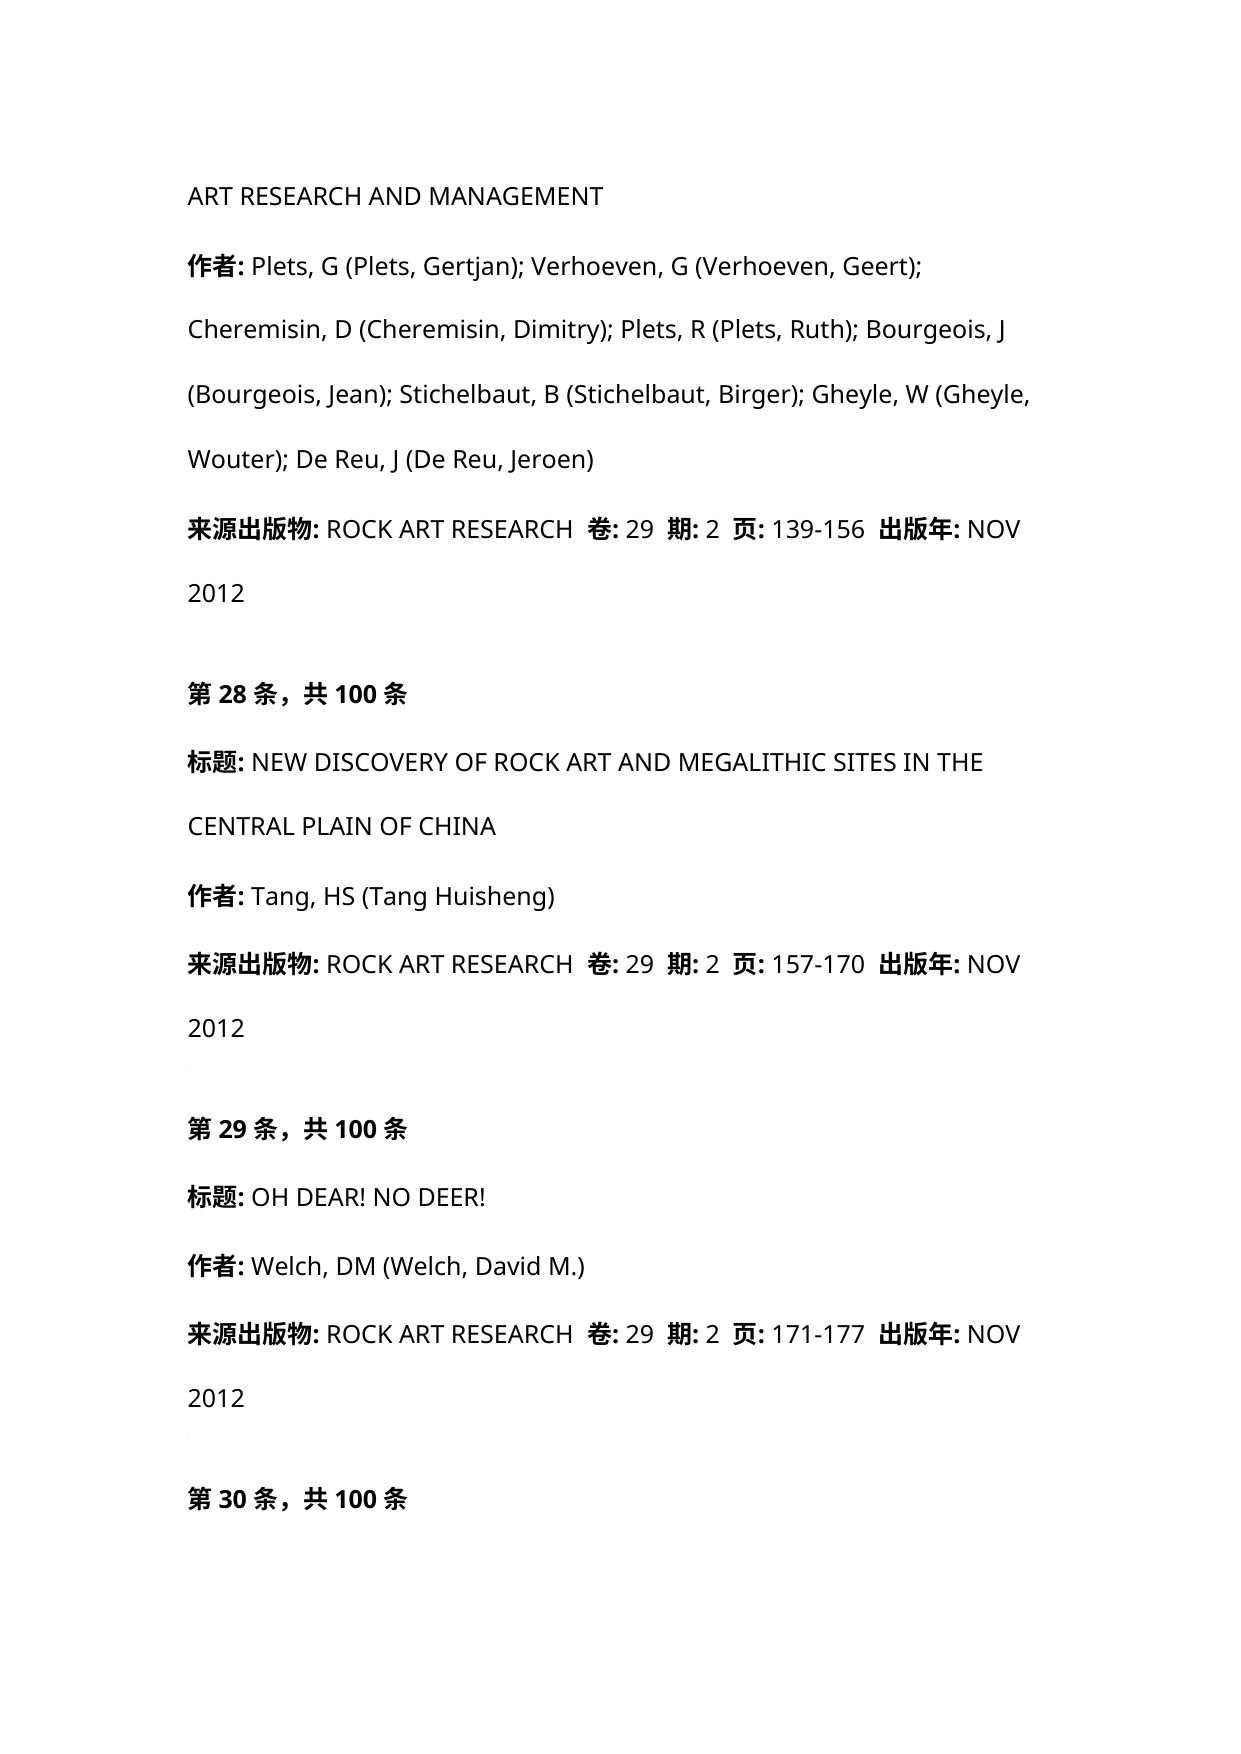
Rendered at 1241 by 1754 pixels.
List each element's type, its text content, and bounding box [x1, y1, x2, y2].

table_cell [186, 162, 1061, 230]
table_header 第 29 条，共 100 条 [186, 1094, 1061, 1162]
table_cell 作者: Tang, HS (Tang Huisheng) [186, 860, 1061, 928]
table_cell 来源出版物: ROCK ART RESEARCH 卷: 29 期: 2 页: 157-170 出版年: NOV 2012 [186, 928, 1061, 1061]
table_cell 标题: NEW DISCOVERY OF ROCK ART AND MEGALITHIC SITES IN THE CENTRAL PLAIN OF CHINA [186, 727, 1061, 860]
table_cell 作者: Plets, G (Plets, Gertjan); Verhoeven, G (Verhoeven, Geert); Cheremisin, D (Cheremisin, Dimitry); Plets, R (Plets, Ruth); Bourgeois, J (Bourgeois, Jean); Stichelbaut, B (Stichelbaut, Birger); Gheyle, W (Gheyle, Wouter); De Reu, J (De Reu, Jeroen) [186, 230, 1061, 493]
table_header 第 28 条，共 100 条 [186, 659, 1061, 727]
table_cell 标题: OH DEAR! NO DEER! [186, 1162, 1061, 1230]
table_header 第 30 条，共 100 条 [186, 1464, 1061, 1532]
table_cell 来源出版物: ROCK ART RESEARCH 卷: 29 期: 2 页: 171-177 出版年: NOV 2012 [186, 1298, 1061, 1431]
table_cell 来源出版物: ROCK ART RESEARCH 卷: 29 期: 2 页: 139-156 出版年: NOV 2012 [186, 493, 1061, 626]
table_cell 作者: Welch, DM (Welch, David M.) [186, 1230, 1061, 1298]
